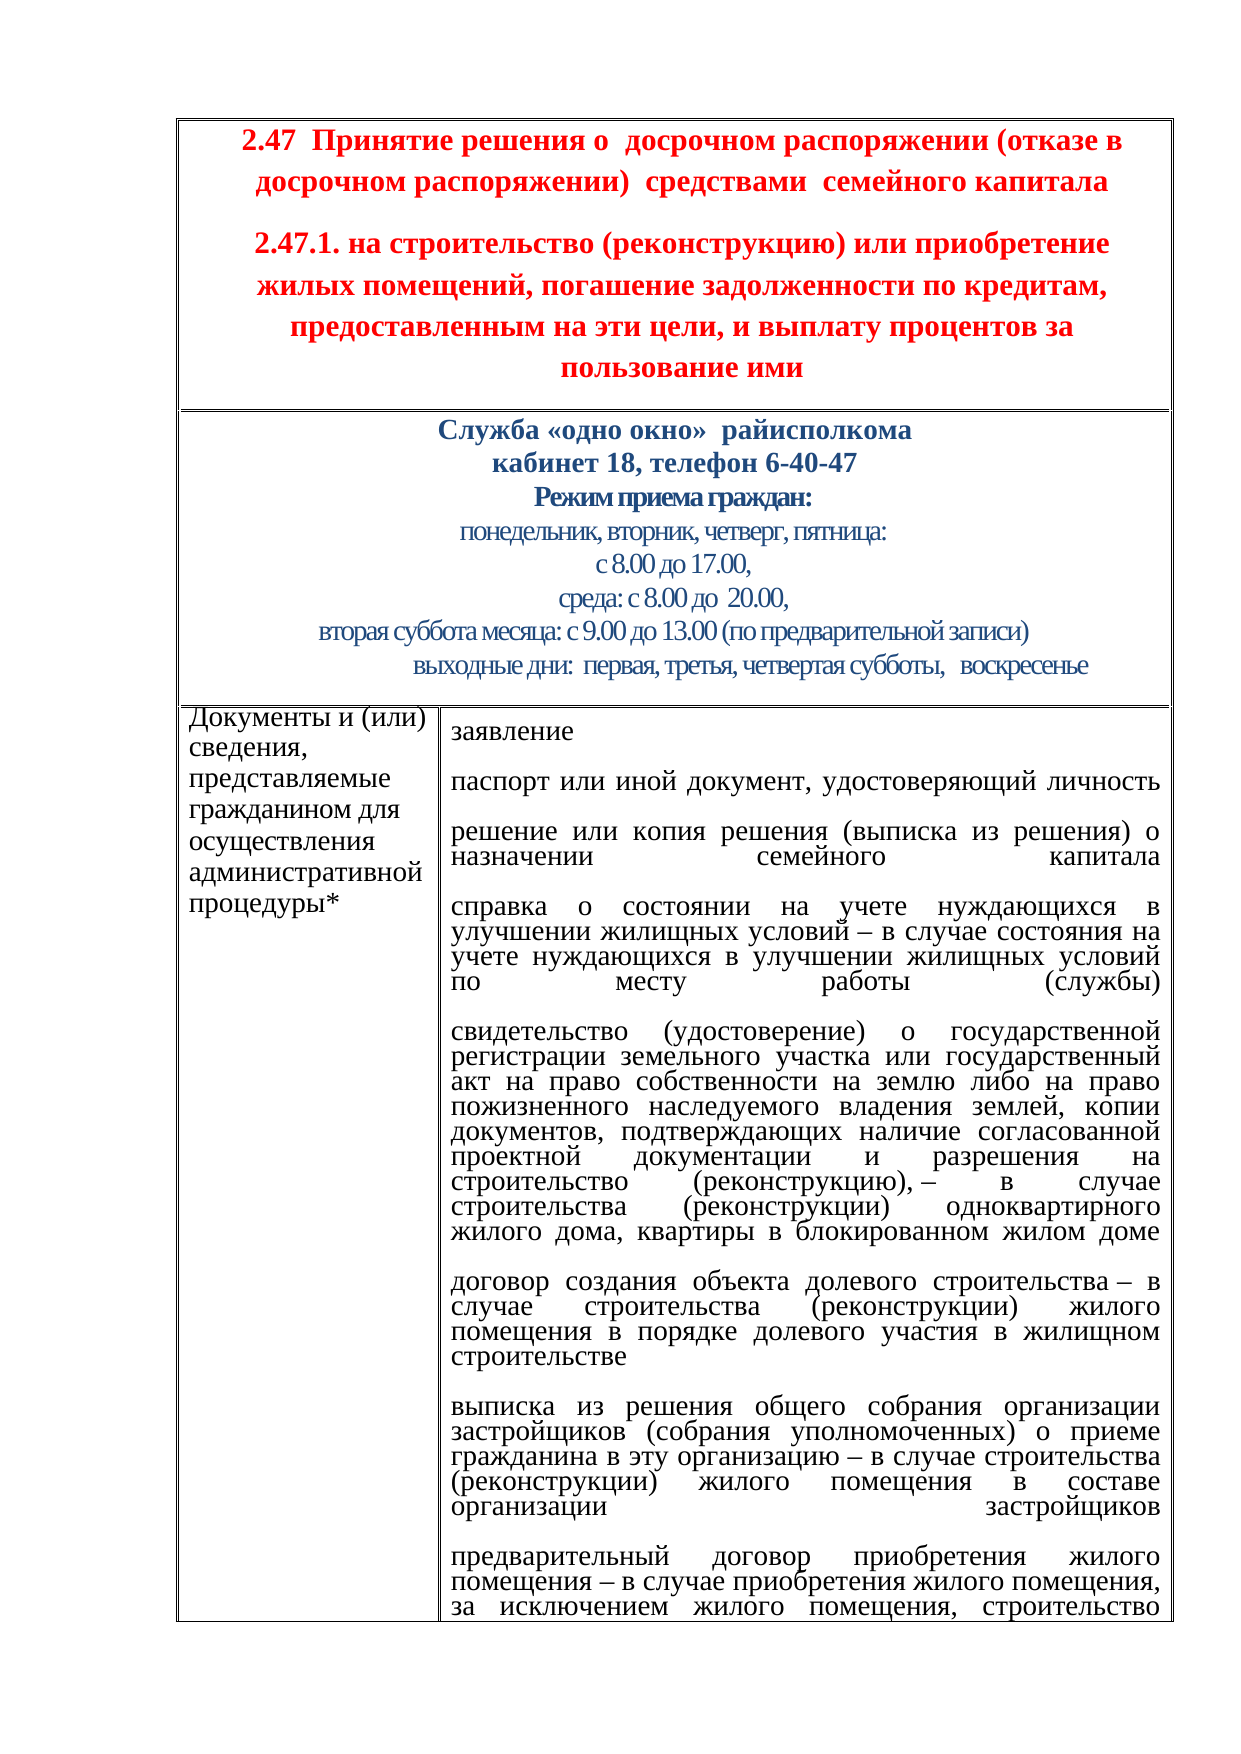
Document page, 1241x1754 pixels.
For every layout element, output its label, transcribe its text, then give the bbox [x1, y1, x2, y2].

table_header 2.47 Принятие решения о досрочном распоряжении (отказе в досрочном распоряжении) средствами семейного капитала 2.47.1. на строительство (реконструкцию) или приобретение жилых помещений, погашение задолженности по кредитам, предоставленным на эти цели, и выплату процентов за пользование ими [179, 121, 1171, 409]
table_cell Служба «одно окно» райисполкома кабинет 18, телефон 6-40-47 Режим приема граждан: понедельник, вторник, четверг, пятница: с 8.00 до 17.00, среда: с 8.00 до 20.00, вторая суббота месяца: с 9.00 до 13.00 (по предварительной записи) выходные дни: первая, третья, четвертая субботы, воскресенье [177, 409, 1172, 705]
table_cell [439, 705, 1172, 1621]
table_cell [177, 705, 438, 1621]
